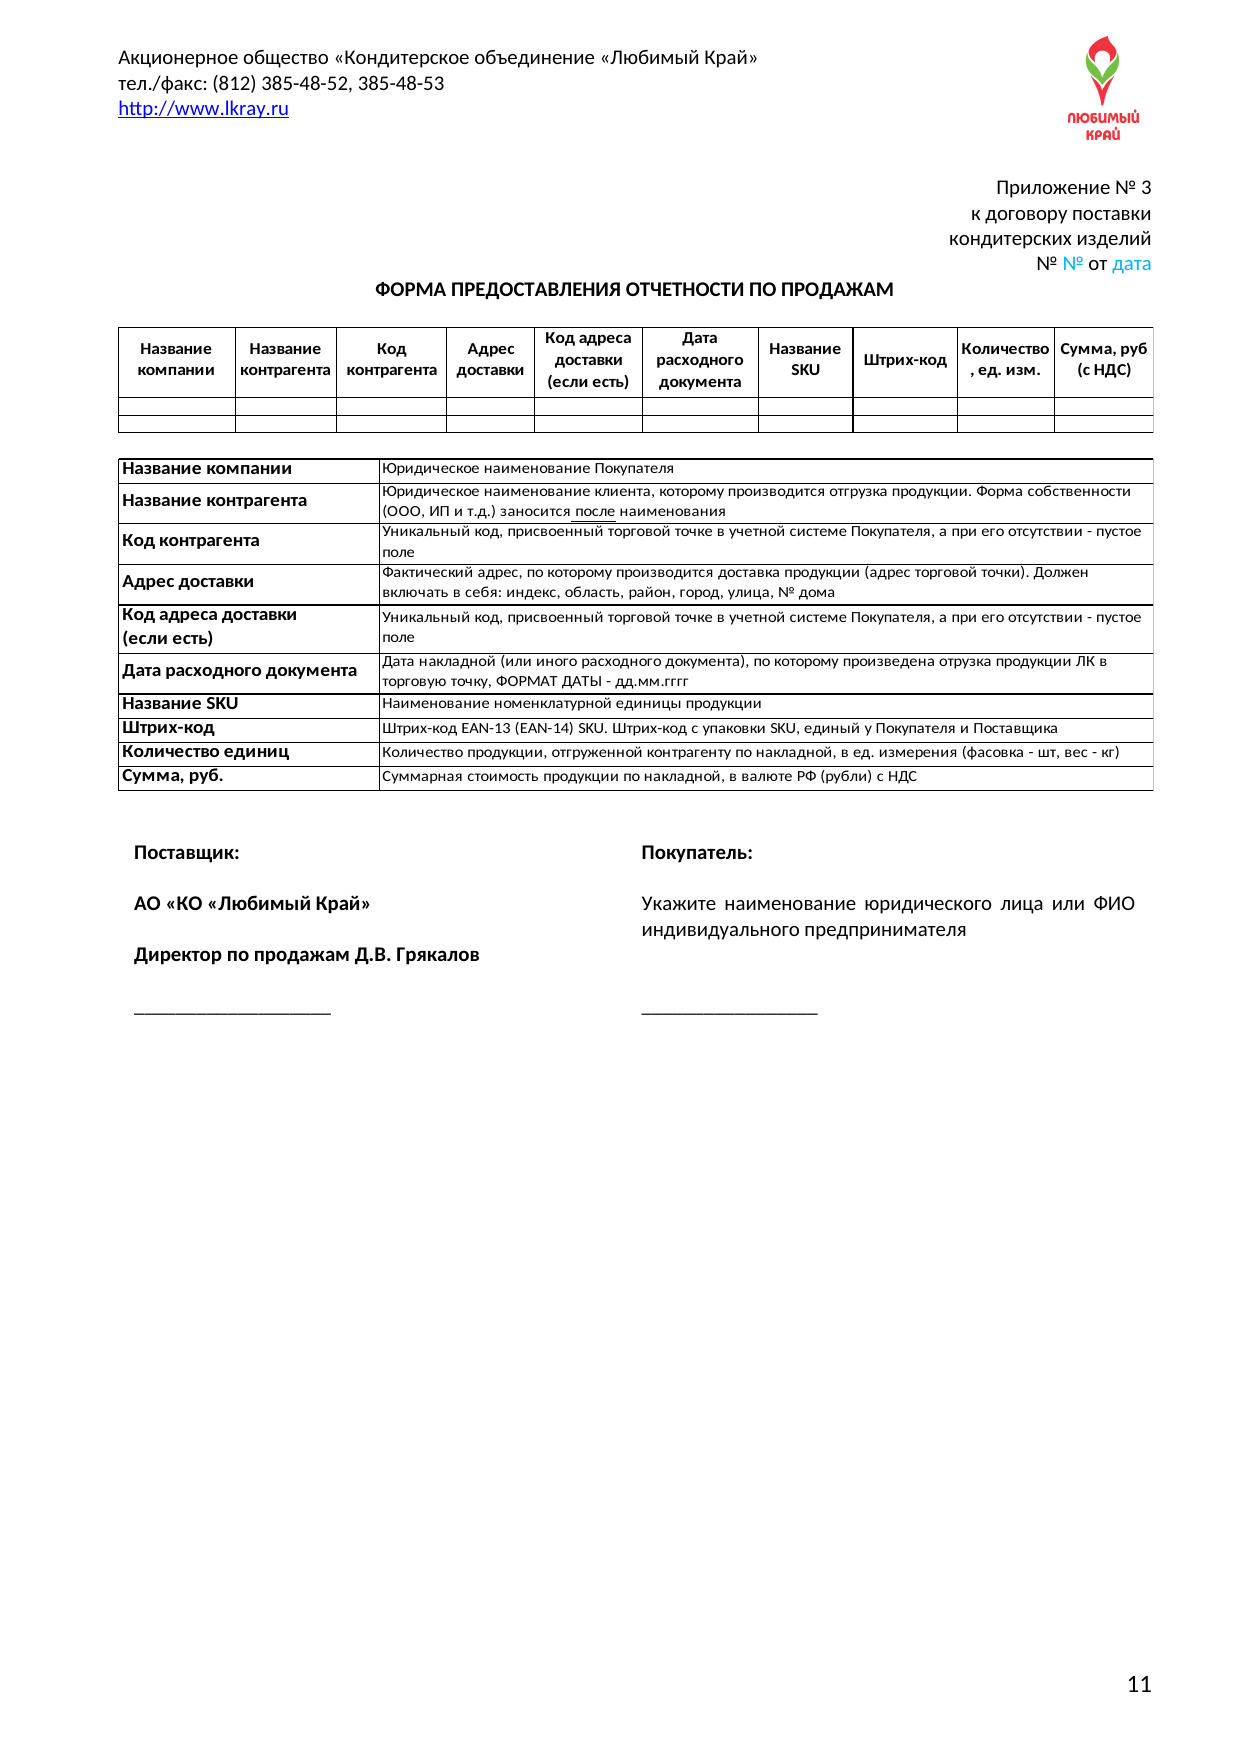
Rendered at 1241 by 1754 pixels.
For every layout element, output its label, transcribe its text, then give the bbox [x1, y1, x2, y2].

table_cell Директор по продажам Д.В. Грякалов ___________________ [123, 941, 630, 1017]
table_cell [630, 941, 1147, 1017]
text кондитерских изделий [118, 225, 1152, 251]
table_header Поставщик: АО «КО «Любимый Край» [123, 814, 630, 941]
text Приложение № 3 [118, 174, 1152, 200]
text к договору поставки [118, 200, 1152, 225]
table_header Покупатель: [630, 814, 1147, 941]
picture [1067, 36, 1139, 140]
text ФОРМА ПРЕДОСТАВЛЕНИЯ ОТЧЕТНОСТИ ПО ПРОДАЖАМ [118, 276, 1152, 301]
text № от [118, 251, 1152, 276]
